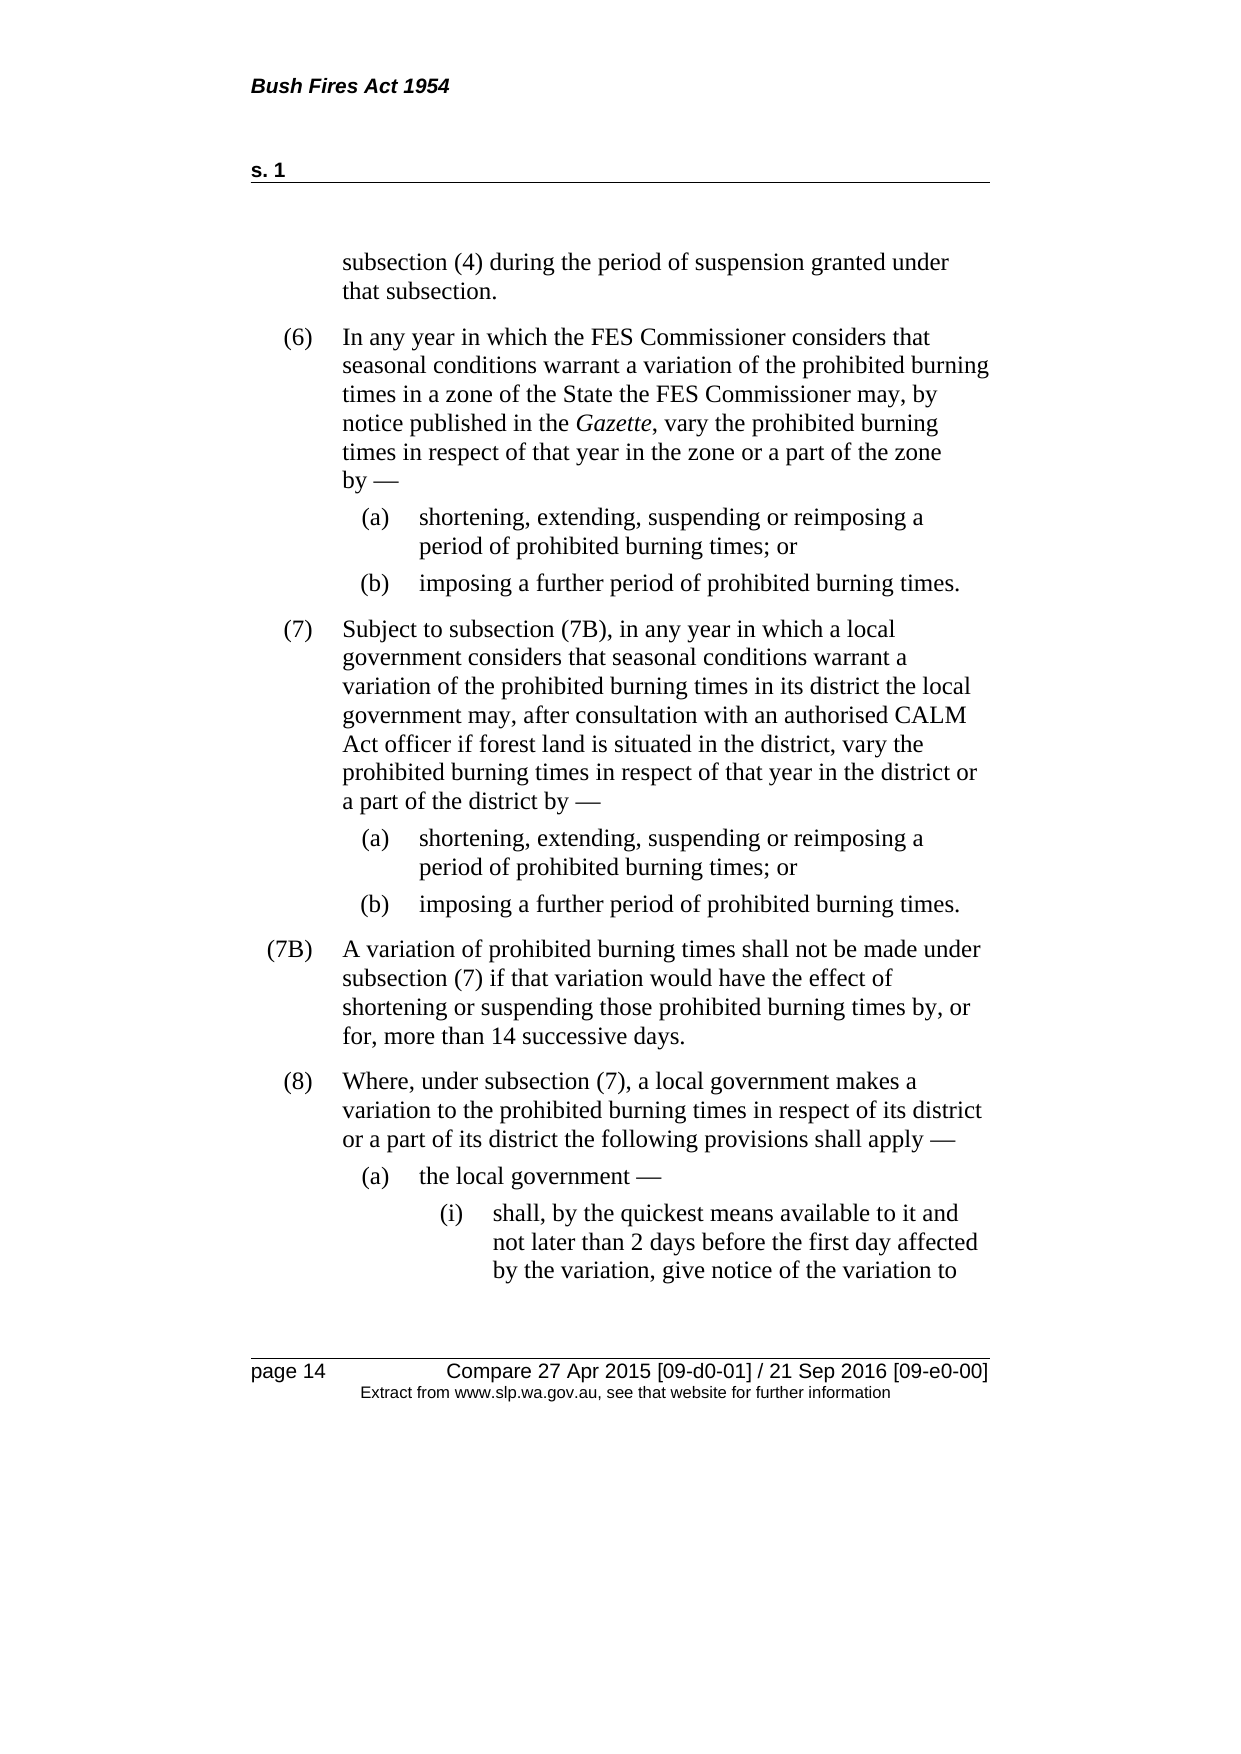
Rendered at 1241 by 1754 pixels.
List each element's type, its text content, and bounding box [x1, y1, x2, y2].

text (b) imposing a further period of prohibited burning times. [251, 568, 990, 597]
text (7B) A variation of prohibited burning times shall not be made under subsection (7) if that variation would have the effect of shortening or suspending those prohibited burning times by, or for, more than 14 successive days. [251, 934, 990, 1049]
text (a) shortening, extending, suspending or reimposing a period of prohibited burning times; or [251, 823, 990, 881]
text (b) imposing a further period of prohibited burning times. [251, 889, 990, 918]
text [251, 247, 990, 305]
text (a) shortening, extending, suspending or reimposing a period of prohibited burning times; or [251, 502, 990, 560]
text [251, 1198, 990, 1284]
text (7) Subject to subsection (7B), in any year in which a local government considers that seasonal conditions warrant a variation of the prohibited burning times in its district the local government may, after consultation with an authorised CALM Act officer if forest land is situated in the district, vary the prohibited burning times in respect of that year in the district or a part of the district by — [251, 614, 990, 815]
text (a) the local government — [251, 1161, 990, 1189]
text (8) Where, under subsection (7), a local government makes a variation to the prohibited burning times in respect of its district or a part of its district the following provisions shall apply — [251, 1066, 990, 1152]
text (6) In any year in which the FES Commissioner considers that seasonal conditions warrant a variation of the prohibited burning times in a zone of the State the FES Commissioner may, by notice published in the Gazette, vary the prohibited burning times in respect of that year in the zone or a part of the zone by — [251, 322, 990, 494]
